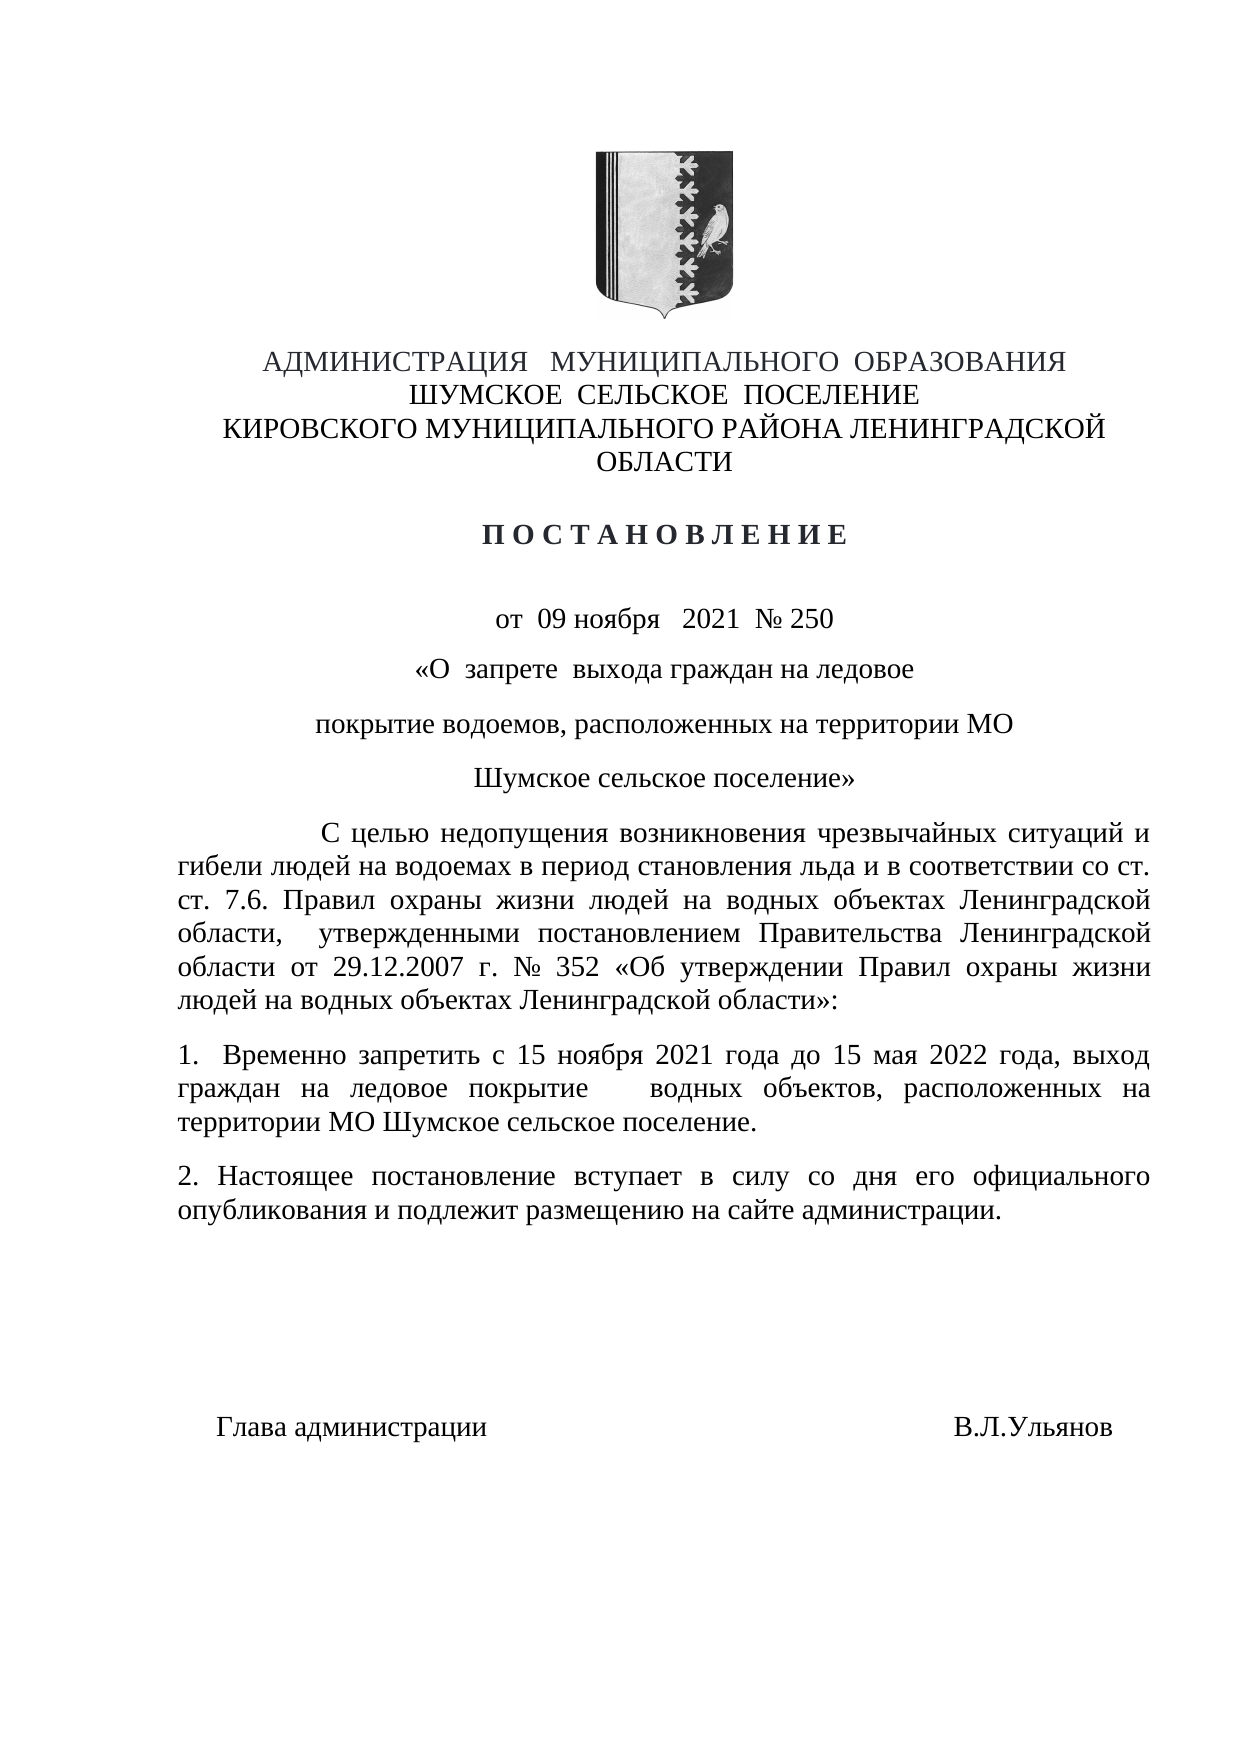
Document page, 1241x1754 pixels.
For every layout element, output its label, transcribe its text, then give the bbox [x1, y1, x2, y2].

picture [595, 151, 734, 319]
text АДМИНИСТРАЦИЯ МУНИЦИПАЛЬНОГО ОБРАЗОВАНИЯ [177, 344, 1152, 377]
text КИРОВСКОГО МУНИЦИПАЛЬНОГО РАЙОНА ЛЕНИНГРАДСКОЙ ОБЛАСТИ [177, 411, 1152, 478]
text от 09 ноября 2021 № 250 [177, 601, 1152, 635]
text Шумское сельское поселение» [177, 760, 1152, 794]
text 1. Временно запретить с 15 ноября 2021 года до 15 мая 2022 года, выход граждан на ледовое покрытие водных объектов, расположенных на территории МО Шумское сельское поселение. [177, 1037, 1152, 1137]
text Глава администрации В.Л.Ульянов [177, 1409, 1152, 1443]
text 2. Настоящее постановление вступает в силу со дня его официального опубликования и подлежит размещению на сайте администрации. [177, 1158, 1152, 1225]
text П О С Т А Н О В Л Е Н И Е [177, 517, 1152, 551]
text С целью недопущения возникновения чрезвычайных ситуаций и гибели людей на водоемах в период становления льда и в соответствии со ст. ст. 7.6. Правил охраны жизни людей на водных объектах Ленинградской области, утвержденными постановлением Правительства Ленинградской области от 29.12.2007 г. № 352 «Об утверждении Правил охраны жизни людей на водных объектах Ленинградской области»: [177, 815, 1152, 1016]
text покрытие водоемов, расположенных на территории МО [177, 706, 1152, 739]
text ШУМСКОЕ СЕЛЬСКОЕ ПОСЕЛЕНИЕ [177, 377, 1152, 411]
text «О запрете выхода граждан на ледовое [177, 652, 1152, 685]
